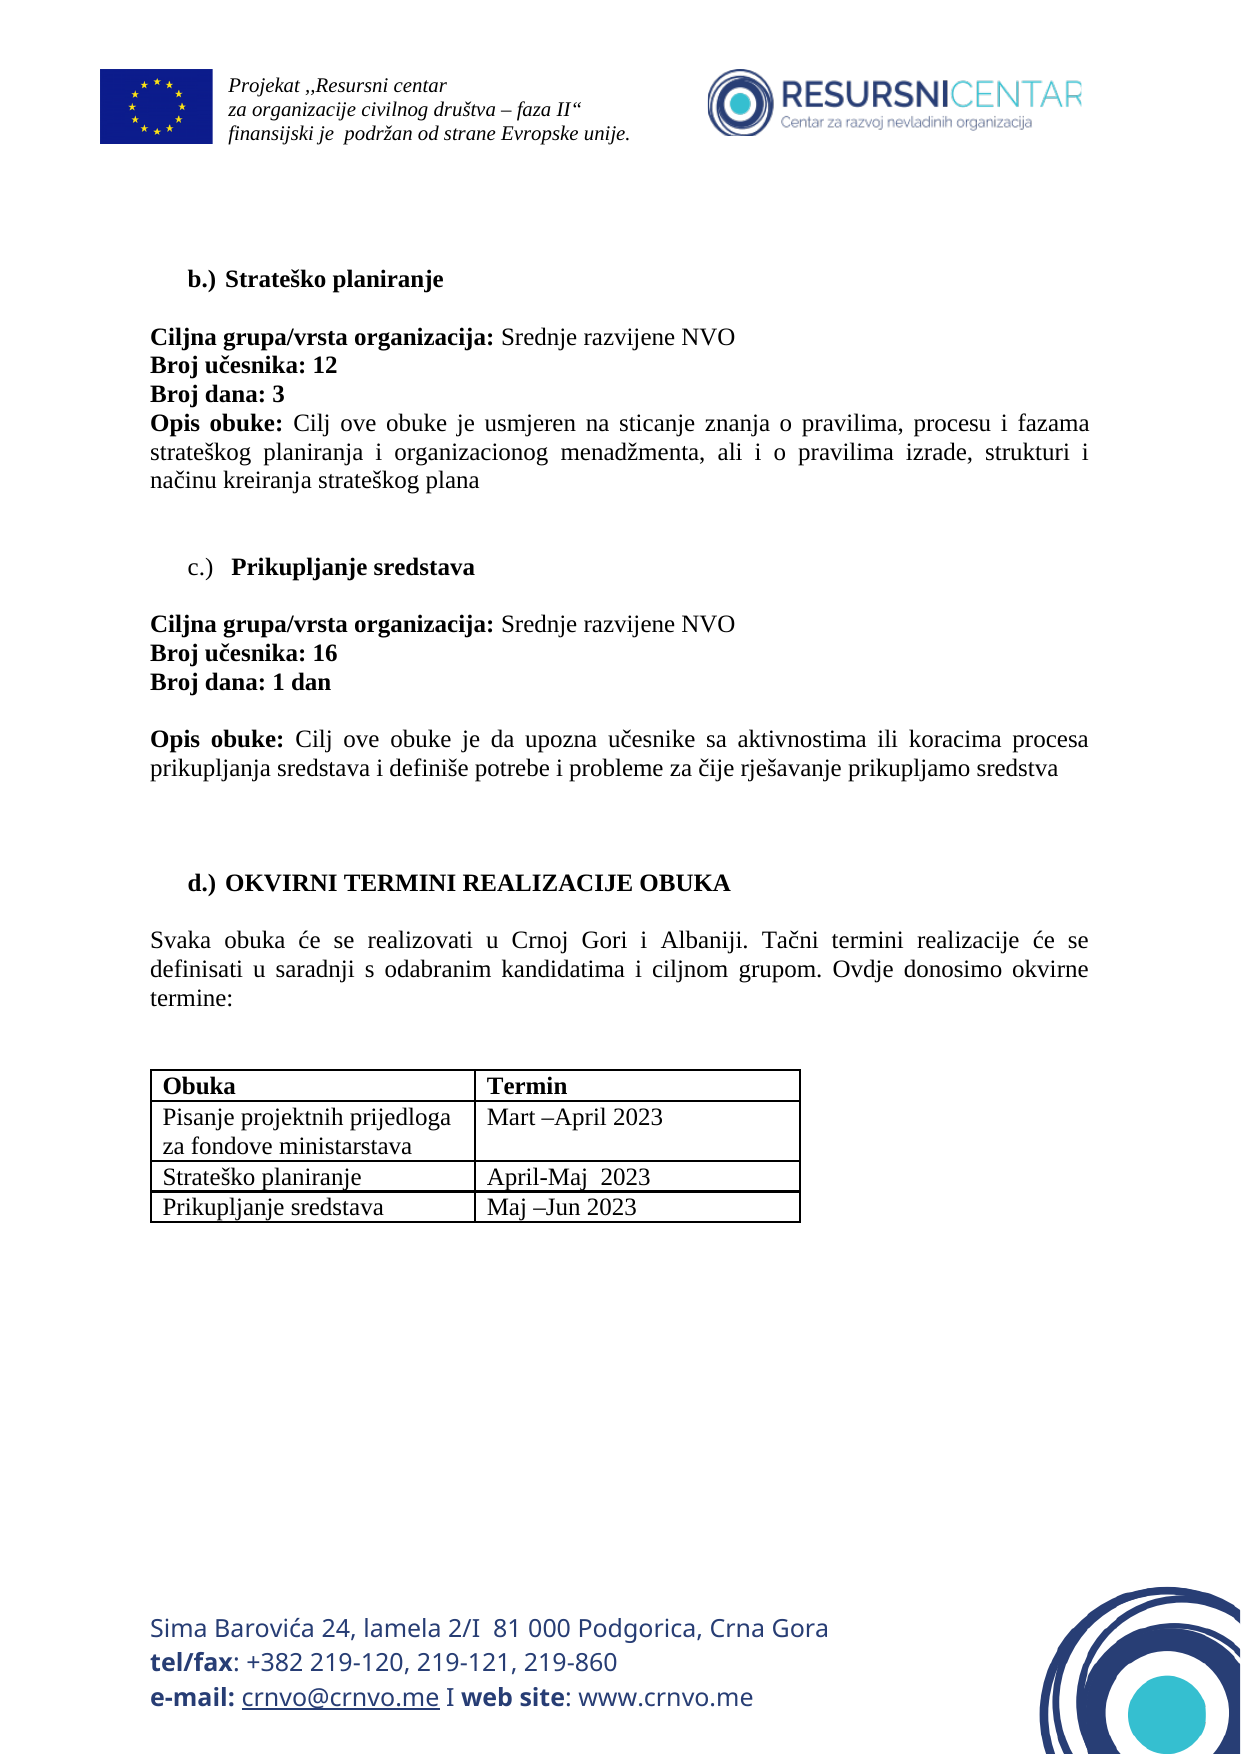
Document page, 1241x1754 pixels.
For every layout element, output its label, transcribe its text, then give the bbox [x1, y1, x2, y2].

table_cell April-Maj 2023 [476, 1162, 799, 1190]
text Svaka obuka će se realizovati u Crnoj Gori i Albaniji. Tačni termini realizacije će se definisati u saradnji s odabranim kandidatima i ciljnom grupom. Ovdje donosimo okvirne termine: [150, 925, 1090, 1012]
table_cell Maj –Jun 2023 [476, 1193, 799, 1221]
table_cell Prikupljanje sredstava [152, 1193, 474, 1221]
text Opis obuke: Cilj ove obuke je usmjeren na sticanje znanja o pravilima, procesu i fazama strateškog planiranja i organizacionog menadžmenta, ali i o pravilima izrade, strukturi i načinu kreiranja strateškog plana [150, 408, 1090, 494]
text Broj učesnika: 12 [150, 350, 1090, 379]
table_header Termin [476, 1071, 799, 1100]
text Opis obuke: Cilj ove obuke je da upozna učesnike sa aktivnostima ili koracima procesa prikupljanja sredstava i definiše potrebe i probleme za čije rješavanje prikupljamo sredstva [150, 724, 1090, 782]
list OKVIRNI TERMINI REALIZACIJE OBUKA [187, 868, 1090, 897]
list Strateško planiranje [187, 264, 1090, 293]
table_header Obuka [152, 1071, 474, 1100]
table_cell Pisanje projektnih prijedloga za fondove ministarstava [152, 1102, 474, 1159]
text Ciljna grupa/vrsta organizacija: Srednje razvijene NVO [150, 322, 1090, 350]
text Broj dana: 1 dan [150, 667, 1090, 695]
text Broj dana: 3 [150, 379, 1090, 408]
text Broj učesnika: 16 [150, 638, 1090, 667]
picture [100, 69, 213, 144]
list Prikupljanje sredstava [187, 552, 1090, 580]
text Ciljna grupa/vrsta organizacija: Srednje razvijene NVO [150, 609, 1090, 638]
table_cell Strateško planiranje [152, 1162, 474, 1190]
table_cell Mart –April 2023 [476, 1102, 799, 1159]
